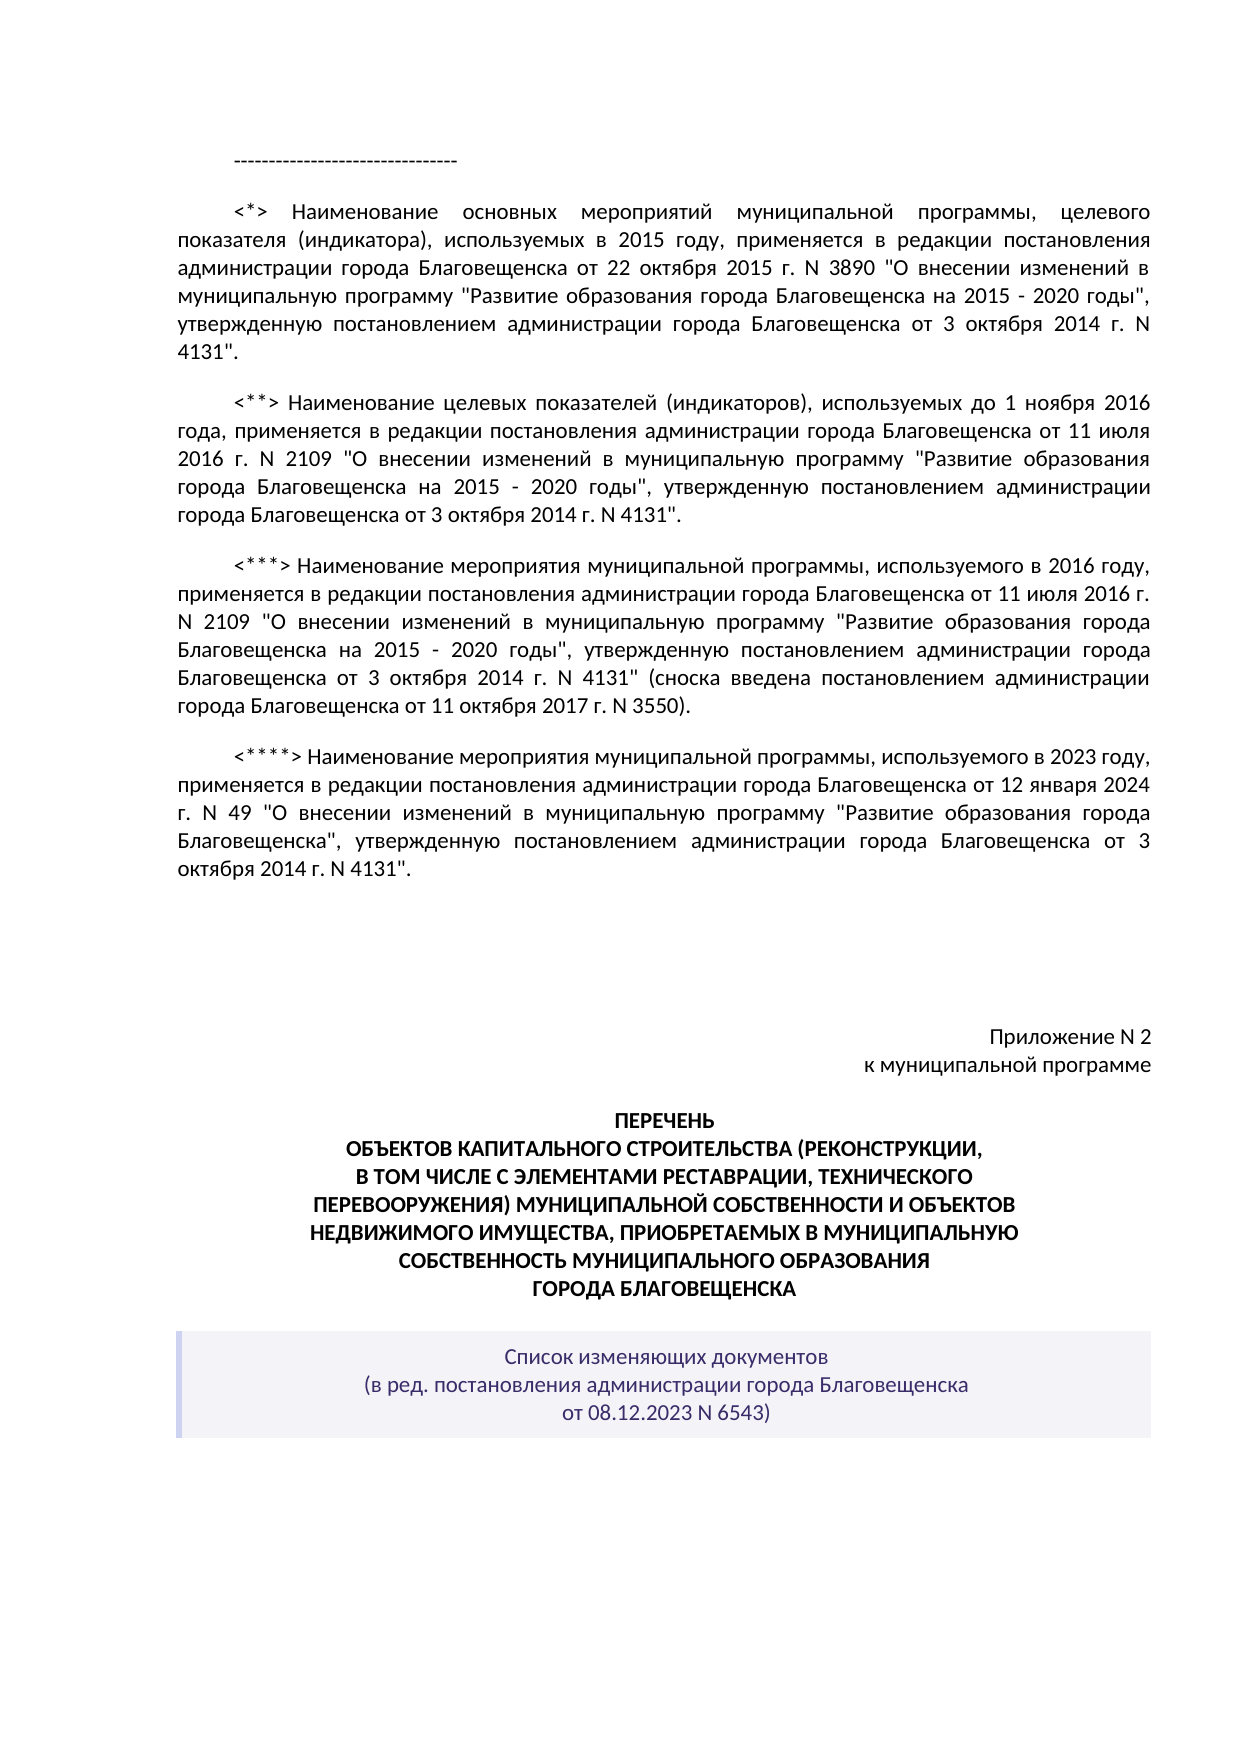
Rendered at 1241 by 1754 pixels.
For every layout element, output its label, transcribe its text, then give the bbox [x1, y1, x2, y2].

text <***> Наименование мероприятия муниципальной программы, используемого в 2016 году, применяется в редакции постановления администрации города Благовещенска от 11 июля 2016 г. N 2109 "О внесении изменений в муниципальную программу "Развитие образования города Благовещенска на 2015 - 2020 годы", утвержденную постановлением администрации города Благовещенска от 3 октября 2014 г. N 4131" (сноска введена постановлением администрации города Благовещенска от 11 октября 2017 г. N 3550). [177, 551, 1152, 719]
title ОБЪЕКТОВ КАПИТАЛЬНОГО СТРОИТЕЛЬСТВА (РЕКОНСТРУКЦИИ, [177, 1134, 1152, 1162]
title ПЕРЕВООРУЖЕНИЯ) МУНИЦИПАЛЬНОЙ СОБСТВЕННОСТИ И ОБЪЕКТОВ [177, 1191, 1152, 1218]
text <**> Наименование целевых показателей (индикаторов), используемых до 1 ноября 2016 года, применяется в редакции постановления администрации города Благовещенска от 11 июля 2016 г. N 2109 "О внесении изменений в муниципальную программу "Развитие образования города Благовещенска на 2015 - 2020 годы", утвержденную постановлением администрации города Благовещенска от 3 октября 2014 г. N 4131". [177, 388, 1152, 528]
title ГОРОДА БЛАГОВЕЩЕНСКА [177, 1274, 1152, 1303]
title НЕДВИЖИМОГО ИМУЩЕСТВА, ПРИОБРЕТАЕМЫХ В МУНИЦИПАЛЬНУЮ [177, 1218, 1152, 1247]
text -------------------------------- [177, 146, 1152, 174]
text <****> Наименование мероприятия муниципальной программы, используемого в 2023 году, применяется в редакции постановления администрации города Благовещенска от 12 января 2024 г. N 49 "О внесении изменений в муниципальную программу "Развитие образования города Благовещенска", утвержденную постановлением администрации города Благовещенска от 3 октября 2014 г. N 4131". [177, 742, 1152, 882]
text к муниципальной программе [177, 1050, 1152, 1078]
title СОБСТВЕННОСТЬ МУНИЦИПАЛЬНОГО ОБРАЗОВАНИЯ [177, 1247, 1152, 1274]
text Приложение N 2 [177, 1022, 1152, 1050]
title В ТОМ ЧИСЛЕ С ЭЛЕМЕНТАМИ РЕСТАВРАЦИИ, ТЕХНИЧЕСКОГО [177, 1162, 1152, 1191]
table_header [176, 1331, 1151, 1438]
text <*> Наименование основных мероприятий муниципальной программы, целевого показателя (индикатора), используемых в 2015 году, применяется в редакции постановления администрации города Благовещенска от 22 октября 2015 г. N 3890 "О внесении изменений в муниципальную программу "Развитие образования города Благовещенска на 2015 - 2020 годы", утвержденную постановлением администрации города Благовещенска от 3 октября 2014 г. N 4131". [177, 197, 1152, 365]
title ПЕРЕЧЕНЬ [177, 1106, 1152, 1134]
